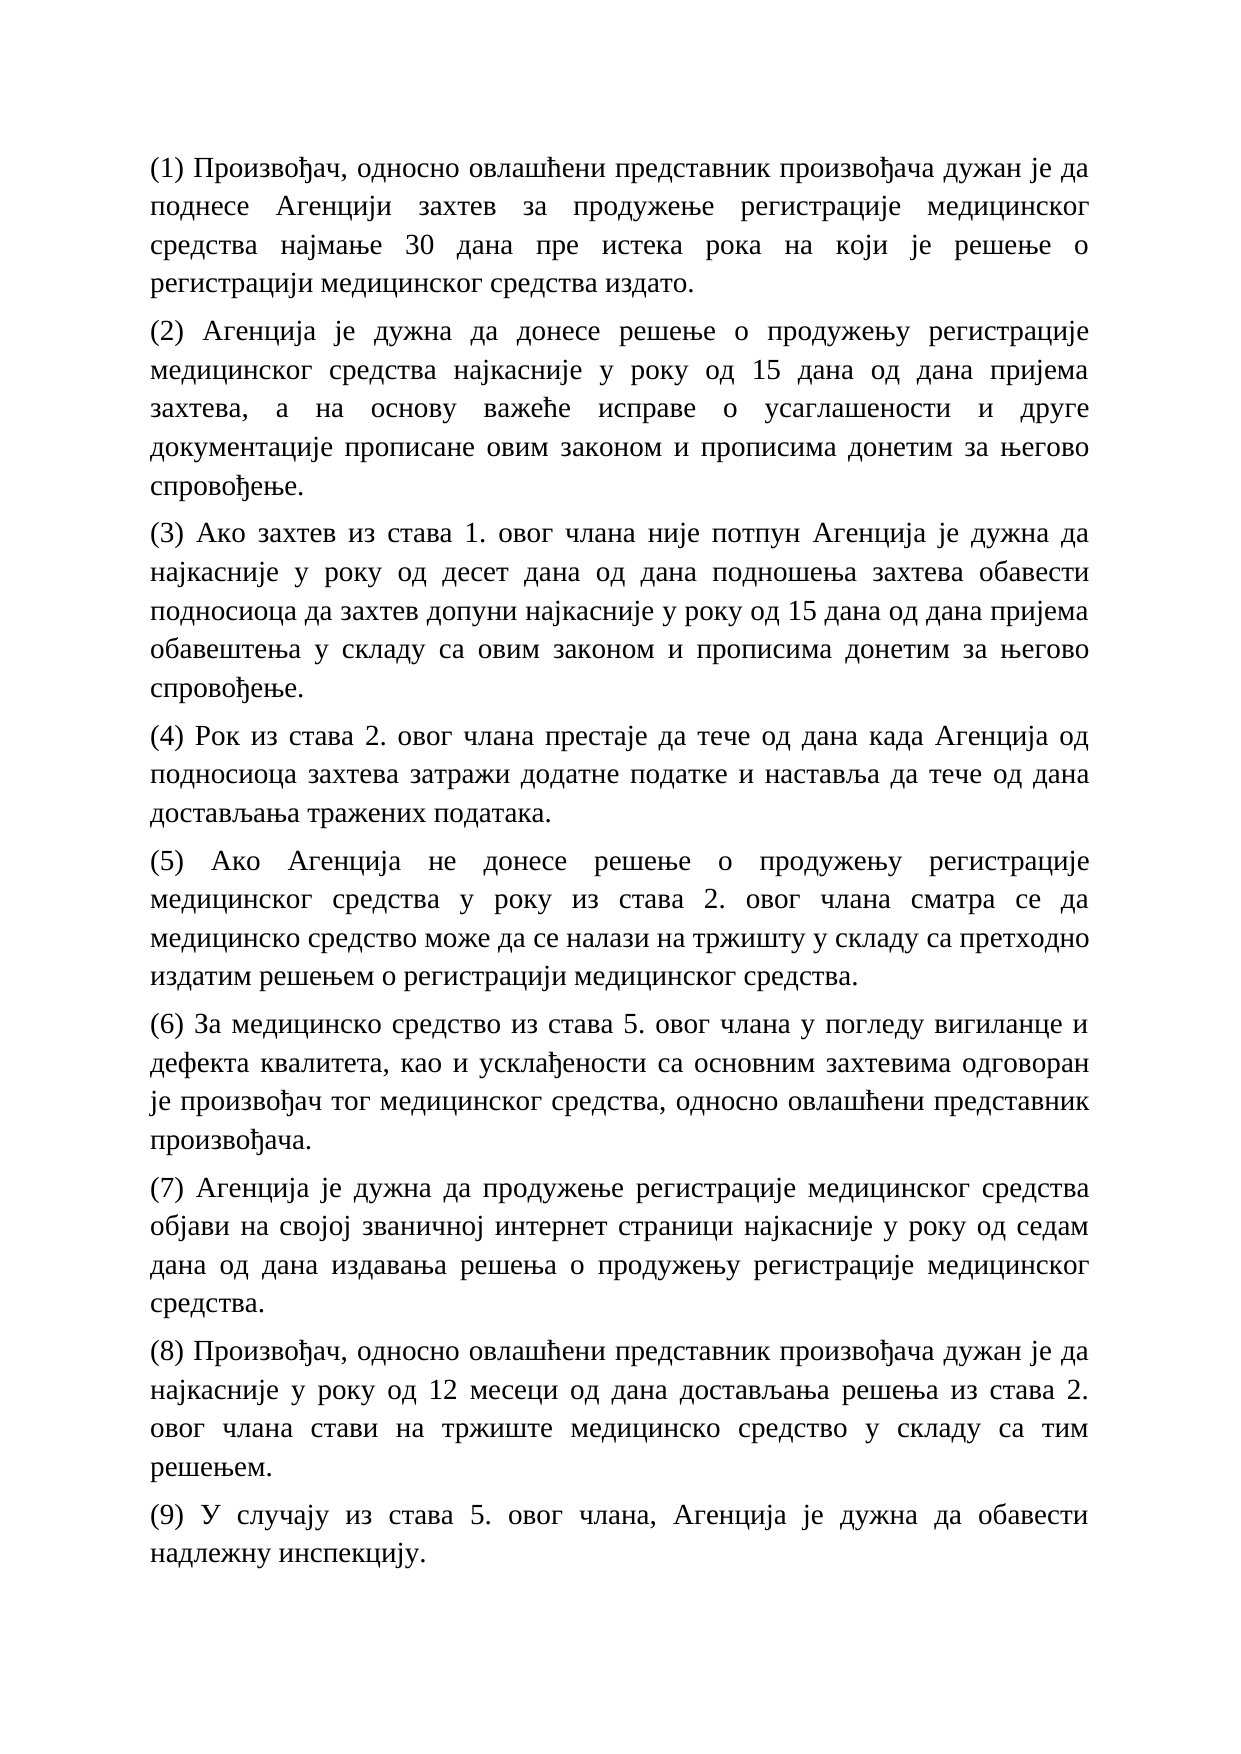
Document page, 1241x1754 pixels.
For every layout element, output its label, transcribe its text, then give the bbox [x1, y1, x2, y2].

text (3) Ако захтев из става 1. овог члана није потпун Агенција је дужна да најкасније у року од десет дана од дана подношења захтева обавести подносиоца да захтев допуни најкасније у року од 15 дана од дана пријема обавештења у складу са овим законом и прописима донетим за његово спровођење. [150, 516, 1090, 703]
text (6) За медицинско средство из става 5. овог члана у погледу вигиланце и дефекта квалитета, као и усклађености са основним захтевима одговоран је произвођач тог медицинског средства, односно овлашћени представник произвођача. [150, 1006, 1090, 1155]
text (7) Агенција је дужна да продужење регистрације медицинског средства објави на својој званичној интернет страници најкасније у року од седам дана од дана издавања решења о продужењу регистрације медицинског средства. [150, 1170, 1090, 1319]
text (4) Рок из става 2. овог члана престаје да тече од дана када Агенција од подносиоца захтева затражи додатне податке и наставља да тече од дана достављања тражених података. [150, 718, 1090, 828]
text (8) Произвођач, односно овлашћени представник произвођача дужан је да најкасније у року од 12 месеци од дана достављања решења из става 2. овог члана стави на тржиште медицинско средство у складу са тим решењем. [150, 1333, 1090, 1482]
text (2) Агенција је дужна да донесе решење о продужењу регистрације медицинског средства најкасније у року од 15 дана од дана пријема захтева, а на основу важеће исправе о усаглашености и друге документације прописане овим законом и прописима донетим за његово спровођење. [150, 313, 1090, 501]
text (5) Ако Агенција не донесе решење о продужењу регистрације медицинског средства у року из става 2. овог члана сматра се да медицинско средство може да се налази на тржишту у складу са претходно издатим решењем о регистрацији медицинског средства. [150, 843, 1090, 992]
text (9) У случају из става 5. овог члана, Агенција је дужна да обавести надлежну инспекцију. [150, 1497, 1090, 1569]
text (1) Произвођач, односно овлашћени представник произвођача дужан је да поднесе Агенцији захтев за продужење регистрације медицинског средства најмање 30 дана пре истека рока на који је решење о регистрацији медицинског средства издато. [150, 150, 1090, 299]
